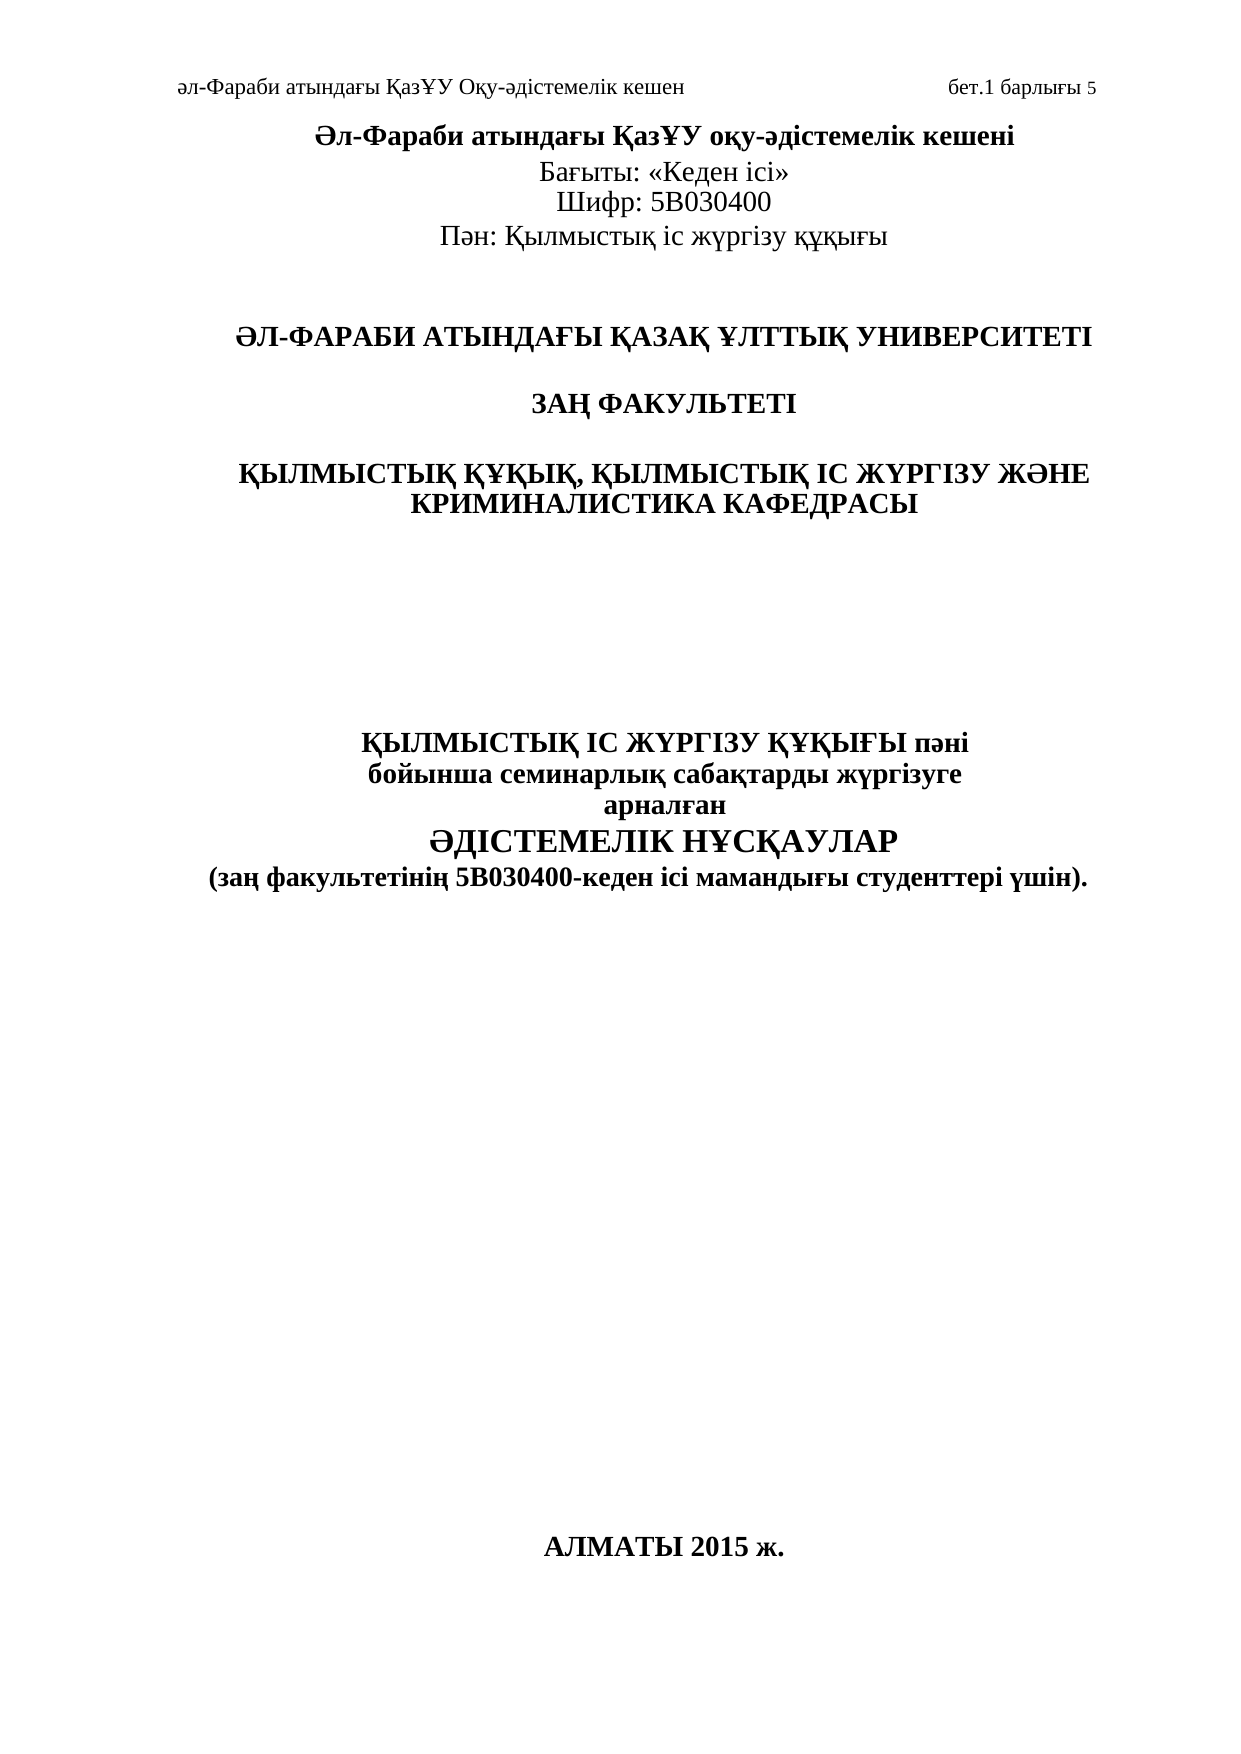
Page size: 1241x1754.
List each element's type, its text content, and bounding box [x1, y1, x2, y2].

text ЗАҢ ФАКУЛЬТЕТІ [531, 386, 1121, 419]
text ӘЛ-ФАРАБИ АТЫНДАҒЫ ҚАЗАҚ ҰЛТТЫҚ УНИВЕРСИТЕТІ [235, 319, 1121, 352]
text әл-Фараби атындағы ҚазҰУ Оқу-әдістемелік кешен бет.1 барлығы 5 [177, 73, 1121, 99]
text Пән: Қылмыстық іс жүргізу құқығы [439, 218, 1121, 251]
text Бағыты: «Кеден ісі» Шифр: 5В030400 [539, 158, 790, 217]
text ҚЫЛМЫСТЫҚ ҚҰҚЫҚ, ҚЫЛМЫСТЫҚ ІС ЖҮРГІЗУ ЖӘНЕ КРИМИНАЛИСТИКА КАФЕДРАСЫ [238, 460, 1092, 519]
text Әл-Фараби атындағы ҚазҰУ оқу-әдістемелік кешені [314, 118, 1121, 151]
text ҚЫЛМЫСТЫҚ ІС ЖҮРГІЗУ ҚҰҚЫҒЫ пәні бойынша семинарлық сабақтарды жүргізуге арналған [360, 728, 969, 821]
text АЛМАТЫ 2015 ж. [544, 1530, 1121, 1563]
text (заң факультетінің 5В030400-кеден ісі мамандығы студенттері үшін). [208, 861, 1121, 893]
text ӘДІСТЕМЕЛІК НҰСҚАУЛАР [429, 821, 1121, 859]
